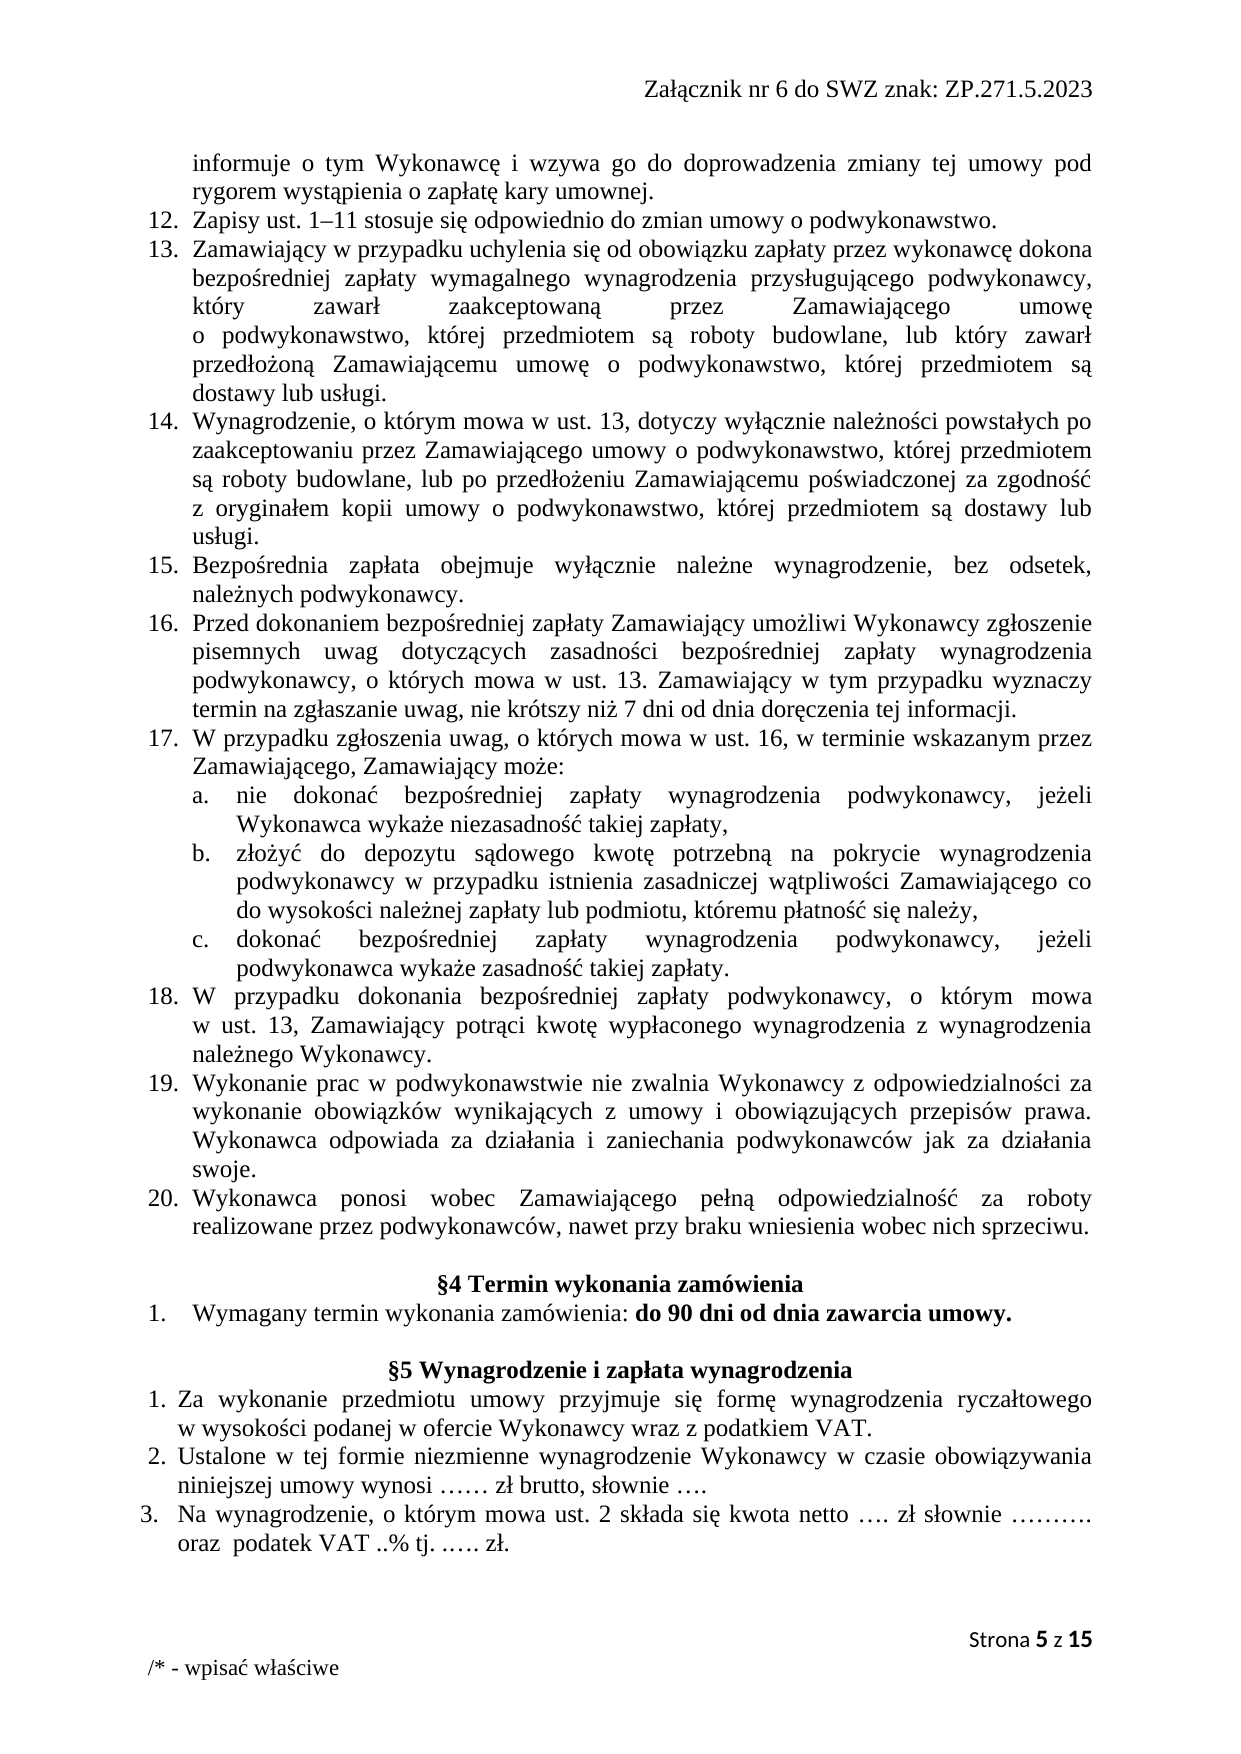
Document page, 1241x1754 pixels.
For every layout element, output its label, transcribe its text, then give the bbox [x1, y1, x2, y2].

list Bezpośrednia zapłata obejmuje wyłącznie należne wynagrodzenie, bez odsetek, należnych podwykonawcy. [148, 550, 1093, 608]
list Zamawiający w przypadku uchylenia się od obowiązku zapłaty przez wykonawcę dokona bezpośredniej zapłaty wymagalnego wynagrodzenia przysługującego podwykonawcy, który zawarł zaakceptowaną przez Zamawiającego umowę o podwykonawstwo, której przedmiotem są roboty budowlane, lub który zawarł przedłożoną Zamawiającemu umowę o podwykonawstwo, której przedmiotem są dostawy lub usługi. [148, 234, 1093, 406]
list nie dokonać bezpośredniej zapłaty wynagrodzenia podwykonawcy, jeżeli Wykonawca wykaże niezasadność takiej zapłaty, [192, 780, 1093, 838]
list Przed dokonaniem bezpośredniej zapłaty Zamawiający umożliwi Wykonawcy zgłoszenie pisemnych uwag dotyczących zasadności bezpośredniej zapłaty wynagrodzenia podwykonawcy, o których mowa w ust. 13. Zamawiający w tym przypadku wyznaczy termin na zgłaszanie uwag, nie krótszy niż 7 dni od dnia doręczenia tej informacji. [148, 608, 1093, 723]
list Wykonanie prac w podwykonawstwie nie zwalnia Wykonawcy z odpowiedzialności za wykonanie obowiązków wynikających z umowy i obowiązujących przepisów prawa. Wykonawca odpowiada za działania i zaniechania podwykonawców jak za działania swoje. [148, 1068, 1093, 1183]
list W przypadku dokonania bezpośredniej zapłaty podwykonawcy, o którym mowa w ust. 13, Zamawiający potrąci kwotę wypłaconego wynagrodzenia z wynagrodzenia należnego Wykonawcy. [148, 981, 1093, 1068]
list W przypadku zgłoszenia uwag, o których mowa w ust. 16, w terminie wskazanym przez Zamawiającego, Zamawiający może: [148, 723, 1093, 780]
list Za wykonanie przedmiotu umowy przyjmuje się formę wynagrodzenia ryczałtowego w wysokości podanej w ofercie Wykonawcy wraz z podatkiem VAT. [148, 1384, 1093, 1441]
text §4 Termin wykonania zamówienia [148, 1269, 1093, 1298]
list dokonać bezpośredniej zapłaty wynagrodzenia podwykonawcy, jeżeli podwykonawca wykaże zasadność takiej zapłaty. [192, 924, 1093, 981]
list Wykonawca ponosi wobec Zamawiającego pełną odpowiedzialność za roboty realizowane przez podwykonawców, nawet przy braku wniesienia wobec nich sprzeciwu. [148, 1183, 1093, 1240]
text §5 Wynagrodzenie i zapłata wynagrodzenia [148, 1355, 1093, 1384]
list złożyć do depozytu sądowego kwotę potrzebną na pokrycie wynagrodzenia podwykonawcy w przypadku istnienia zasadniczej wątpliwości Zamawiającego co do wysokości należnej zapłaty lub podmiotu, któremu płatność się należy, [192, 838, 1093, 924]
list Zapisy ust. 1–11 stosuje się odpowiednio do zmian umowy o podwykonawstwo. [148, 205, 1093, 234]
list Wymagany termin wykonania zamówienia: do 90 dni od dnia zawarcia umowy. [148, 1298, 1093, 1326]
list Ustalone w tej formie niezmienne wynagrodzenie Wykonawcy w czasie obowiązywania niniejszej umowy wynosi …… zł brutto, słownie …. [148, 1441, 1093, 1499]
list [148, 148, 1093, 205]
list Wynagrodzenie, o którym mowa w ust. 13, dotyczy wyłącznie należności powstałych po zaakceptowaniu przez Zamawiającego umowy o podwykonawstwo, której przedmiotem są roboty budowlane, lub po przedłożeniu Zamawiającemu poświadczonej za zgodność z oryginałem kopii umowy o podwykonawstwo, której przedmiotem są dostawy lub usługi. [148, 406, 1093, 550]
list Na wynagrodzenie, o którym mowa ust. 2 składa się kwota netto …. zł słownie ………. oraz podatek VAT ..% tj. .…. zł. [140, 1499, 1093, 1556]
